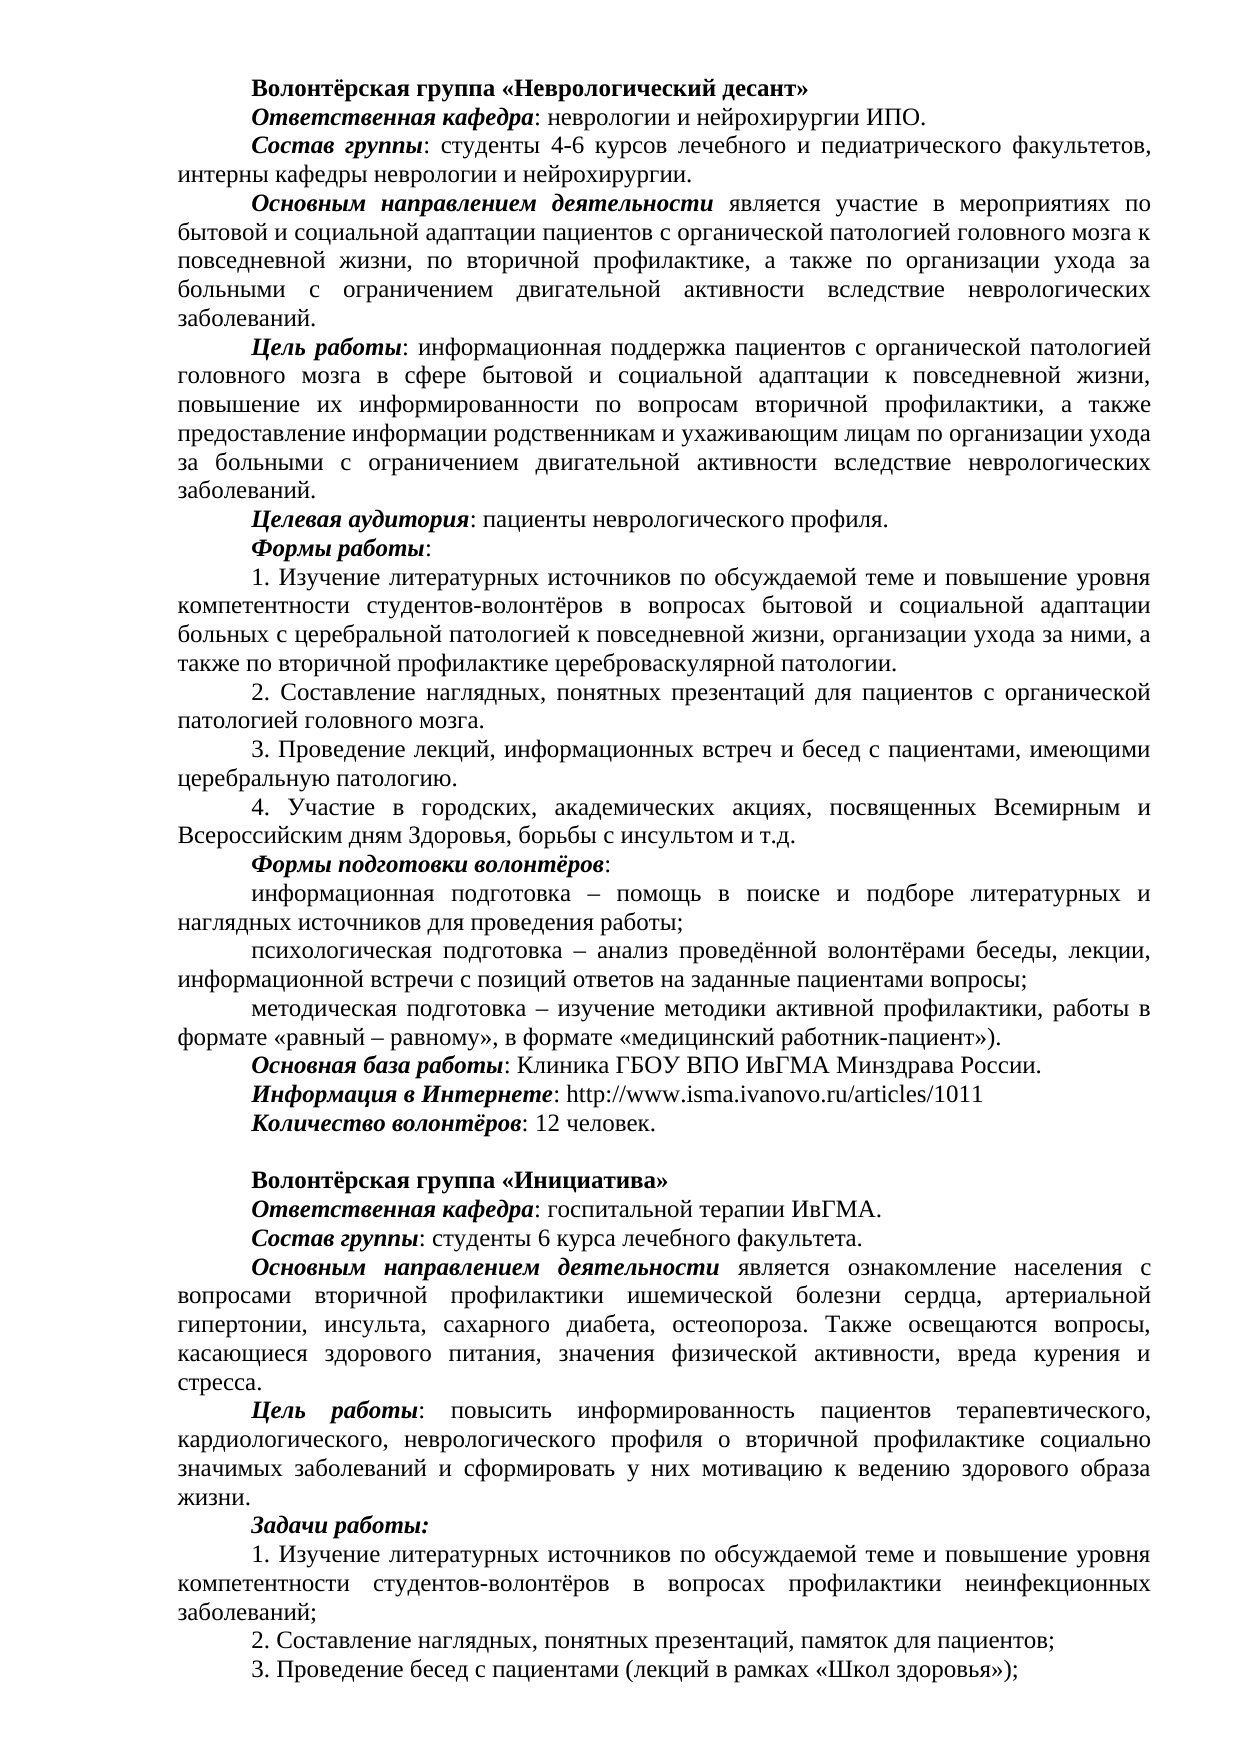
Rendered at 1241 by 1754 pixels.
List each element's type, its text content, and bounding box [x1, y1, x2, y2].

text 3. Проведение лекций, информационных встреч и бесед с пациентами, имеющими церебральную патологию. [177, 734, 1152, 792]
text методическая подготовка – изучение методики активной профилактики, работы в формате «равный – равному», в формате «медицинский работник-пациент»). [177, 993, 1152, 1051]
text 1. Изучение литературных источников по обсуждаемой теме и повышение уровня компетентности студентов-волонтёров в вопросах профилактики неинфекционных заболеваний; [177, 1539, 1152, 1626]
text психологическая подготовка – анализ проведённой волонтёрами беседы, лекции, информационной встречи с позиций ответов на заданные пациентами вопросы; [177, 936, 1152, 993]
text Волонтёрская группа «Инициатива» [177, 1166, 1152, 1194]
text Количество волонтёров: 12 человек. [177, 1108, 1152, 1137]
text Информация в Интернете: http://www.isma.ivanovo.ru/articles/1011 [177, 1079, 1152, 1108]
text Волонтёрская группа «Неврологический десант» [177, 73, 1152, 102]
text Задачи работы: [177, 1511, 1152, 1539]
text Целевая аудитория: пациенты неврологического профиля. [177, 504, 1152, 533]
text Формы подготовки волонтёров: [177, 849, 1152, 878]
text Цель работы: информационная поддержка пациентов с органической патологией головного мозга в сфере бытовой и социальной адаптации к повседневной жизни, повышение их информированности по вопросам вторичной профилактики, а также предоставление информации родственникам и ухаживающим лицам по организации ухода за больными с ограничением двигательной активности вследствие неврологических заболеваний. [177, 332, 1152, 504]
text Формы работы: [177, 533, 1152, 562]
text Ответственная кафедра: госпитальной терапии ИвГМА. [177, 1194, 1152, 1223]
text 4. Участие в городских, академических акциях, посвященных Всемирным и Всероссийским дням Здоровья, борьбы с инсультом и т.д. [177, 792, 1152, 849]
text Основным направлением деятельности является ознакомление населения с вопросами вторичной профилактики ишемической болезни сердца, артериальной гипертонии, инсульта, сахарного диабета, остеопороза. Также освещаются вопросы, касающиеся здорового питания, значения физической активности, вреда курения и стресса. [177, 1252, 1152, 1396]
text Состав группы: студенты 4-6 курсов лечебного и педиатрического факультетов, интерны кафедры неврологии и нейрохирургии. [177, 131, 1152, 188]
text 2. Составление наглядных, понятных презентаций для пациентов с органической патологией головного мозга. [177, 677, 1152, 734]
text Состав группы: студенты 6 курса лечебного факультета. [177, 1223, 1152, 1252]
text Ответственная кафедра: неврологии и нейрохирургии ИПО. [177, 102, 1152, 131]
text Основным направлением деятельности является участие в мероприятиях по бытовой и социальной адаптации пациентов с органической патологией головного мозга к повседневной жизни, по вторичной профилактике, а также по организации ухода за больными с ограничением двигательной активности вследствие неврологических заболеваний. [177, 188, 1152, 332]
text Цель работы: повысить информированность пациентов терапевтического, кардиологического, неврологического профиля о вторичной профилактике социально значимых заболеваний и сформировать у них мотивацию к ведению здорового образа жизни. [177, 1396, 1152, 1511]
text 2. Составление наглядных, понятных презентаций, памяток для пациентов; [177, 1626, 1152, 1654]
text информационная подготовка – помощь в поиске и подборе литературных и наглядных источников для проведения работы; [177, 878, 1152, 936]
text 3. Проведение бесед с пациентами (лекций в рамках «Школ здоровья»); [177, 1654, 1152, 1683]
text 1. Изучение литературных источников по обсуждаемой теме и повышение уровня компетентности студентов-волонтёров в вопросах бытовой и социальной адаптации больных с церебральной патологией к повседневной жизни, организации ухода за ними, а также по вторичной профилактике цереброваскулярной патологии. [177, 562, 1152, 677]
text Основная база работы: Клиника ГБОУ ВПО ИвГМА Минздрава России. [177, 1051, 1152, 1079]
